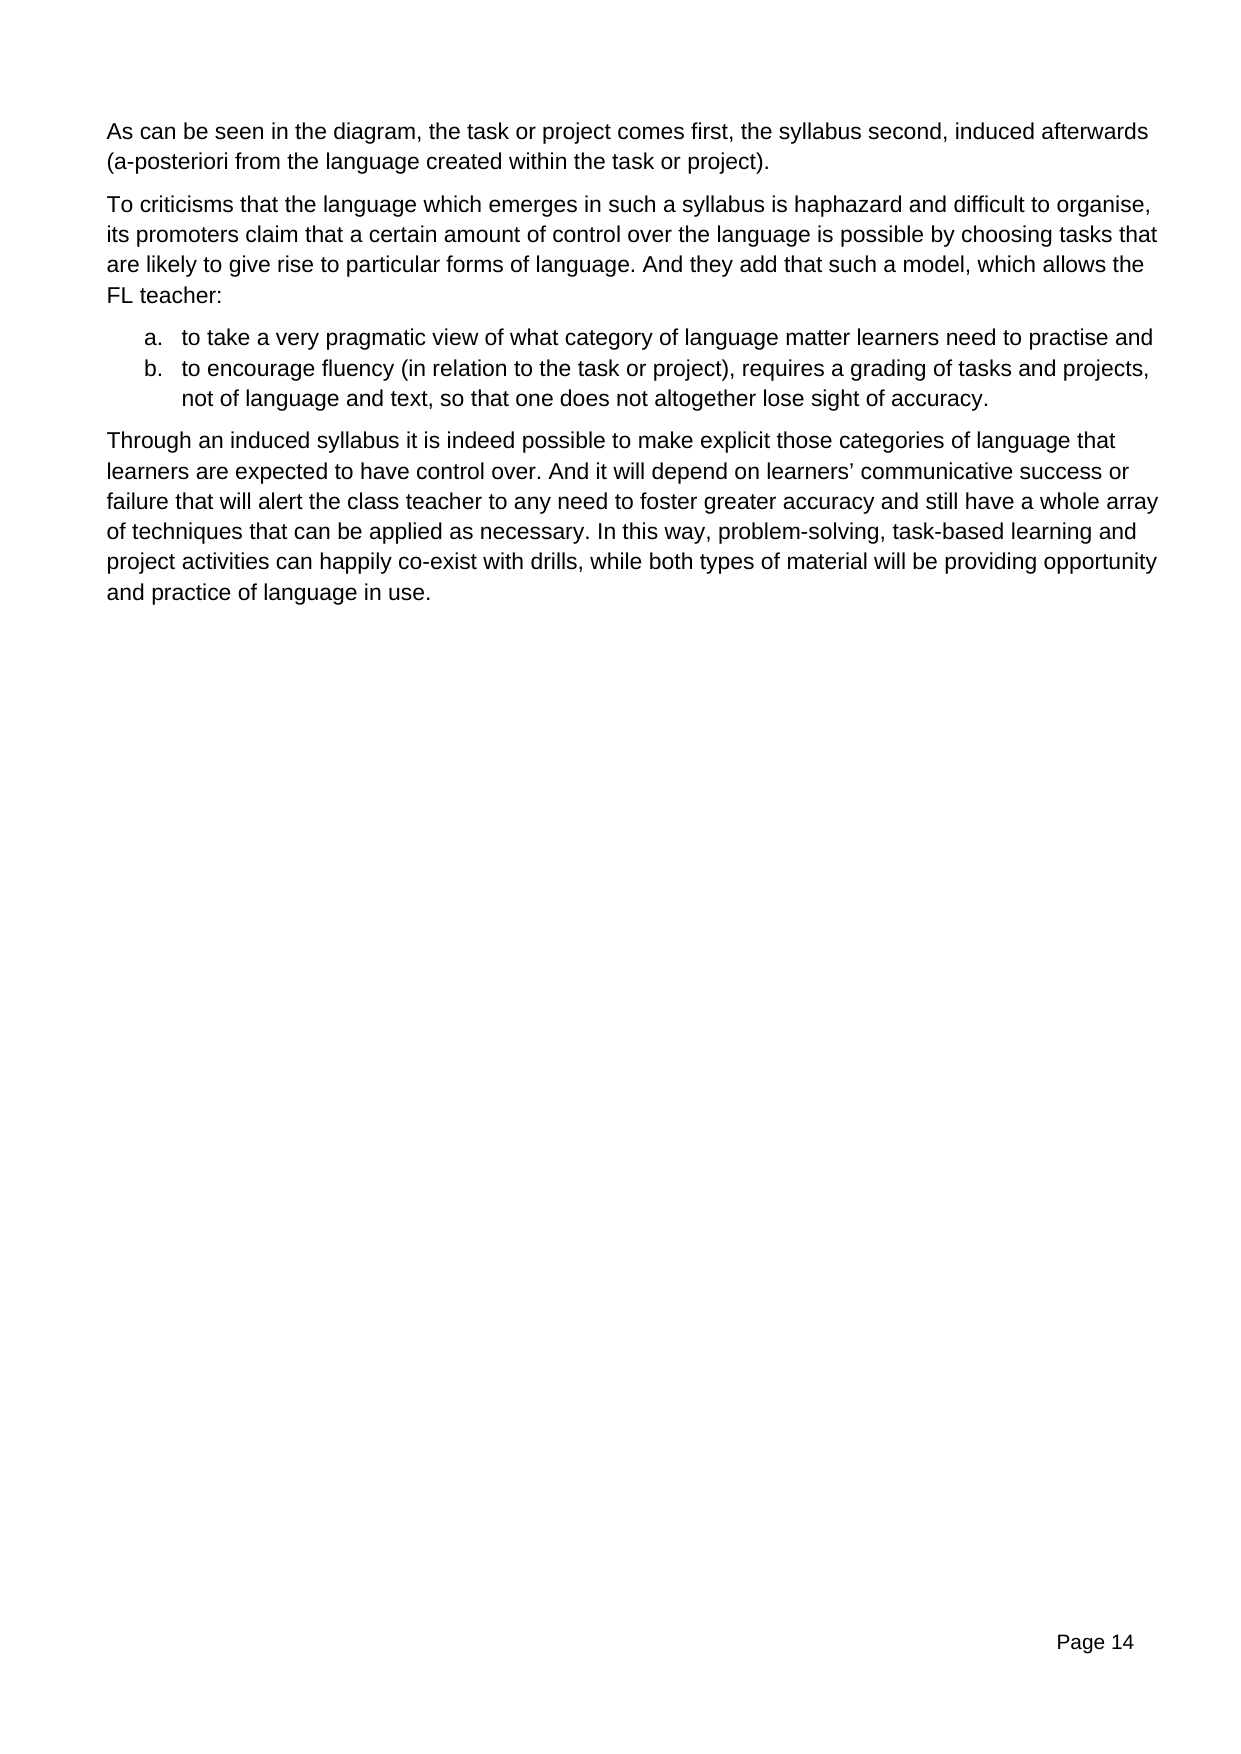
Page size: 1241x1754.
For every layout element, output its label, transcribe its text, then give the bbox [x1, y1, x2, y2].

text Through an induced syllabus it is indeed possible to make explicit those categories of language that learners are expected to have control over. And it will depend on learners’ communicative success or failure that will alert the class teacher to any need to foster greater accuracy and still have a whole array of techniques that can be applied as necessary. In this way, problem-solving, task-based learning and project activities can happily co-exist with drills, while both types of material will be providing opportunity and practice of language in use. [106, 427, 1169, 605]
text As can be seen in the diagram, the task or project comes first, the syllabus second, induced afterwards (a-posteriori from the language created within the task or project). [106, 118, 1169, 175]
text To criticisms that the language which emerges in such a syllabus is haphazard and difficult to organise, its promoters claim that a certain amount of control over the language is possible by choosing tasks that are likely to give rise to particular forms of language. And they add that such a model, which allows the FL teacher: [106, 191, 1169, 308]
list to encourage fluency (in relation to the task or project), requires a grading of tasks and projects, not of language and text, so that one does not altogether lose sight of accuracy. [144, 354, 1169, 411]
list to take a very pragmatic view of what category of language matter learners need to practise and [144, 324, 1169, 351]
